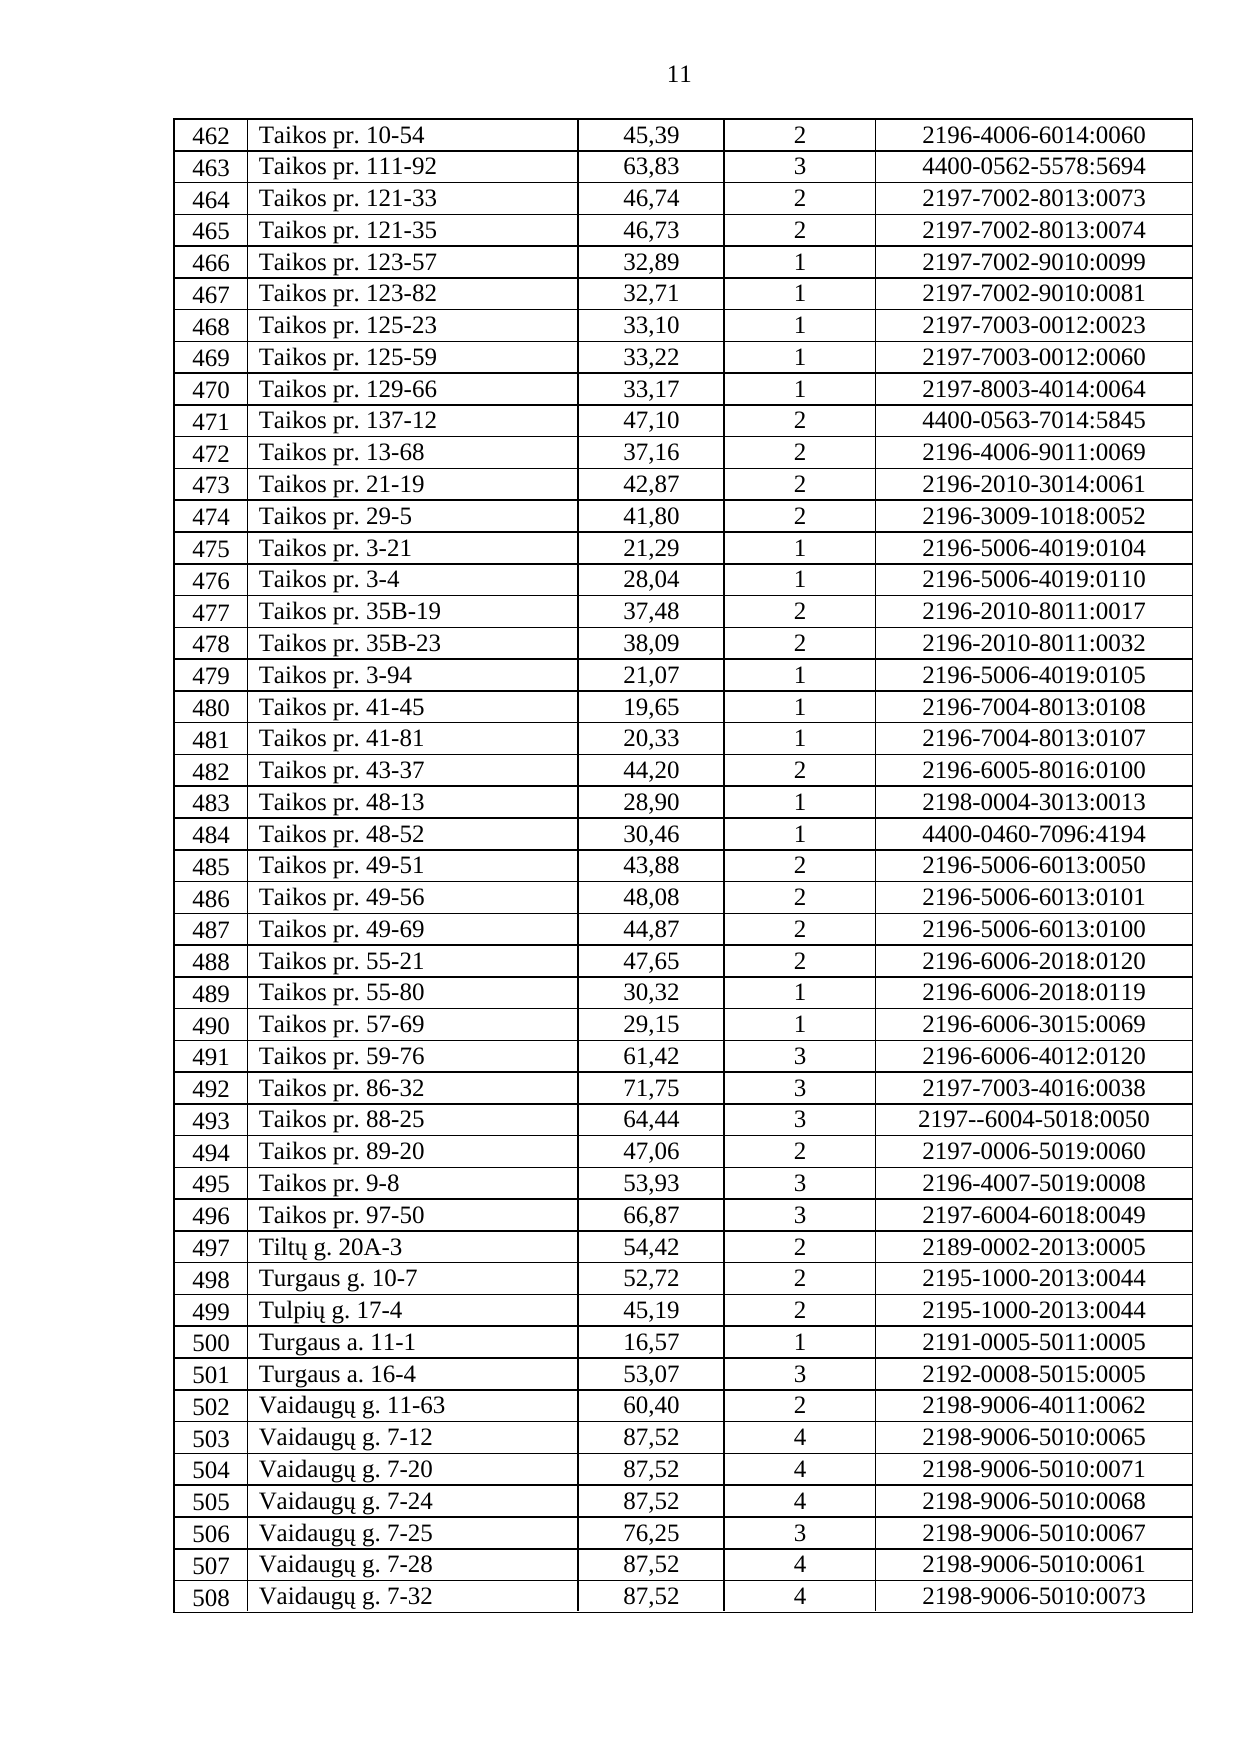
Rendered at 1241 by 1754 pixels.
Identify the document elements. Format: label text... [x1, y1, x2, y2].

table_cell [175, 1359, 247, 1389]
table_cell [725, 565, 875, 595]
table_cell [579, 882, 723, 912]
table_cell 469 [175, 342, 247, 372]
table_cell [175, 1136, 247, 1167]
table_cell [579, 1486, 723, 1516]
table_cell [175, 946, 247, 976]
table_cell Taikos pr. 123-57 [248, 247, 577, 277]
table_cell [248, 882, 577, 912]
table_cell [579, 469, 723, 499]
table_cell 466 [175, 247, 247, 277]
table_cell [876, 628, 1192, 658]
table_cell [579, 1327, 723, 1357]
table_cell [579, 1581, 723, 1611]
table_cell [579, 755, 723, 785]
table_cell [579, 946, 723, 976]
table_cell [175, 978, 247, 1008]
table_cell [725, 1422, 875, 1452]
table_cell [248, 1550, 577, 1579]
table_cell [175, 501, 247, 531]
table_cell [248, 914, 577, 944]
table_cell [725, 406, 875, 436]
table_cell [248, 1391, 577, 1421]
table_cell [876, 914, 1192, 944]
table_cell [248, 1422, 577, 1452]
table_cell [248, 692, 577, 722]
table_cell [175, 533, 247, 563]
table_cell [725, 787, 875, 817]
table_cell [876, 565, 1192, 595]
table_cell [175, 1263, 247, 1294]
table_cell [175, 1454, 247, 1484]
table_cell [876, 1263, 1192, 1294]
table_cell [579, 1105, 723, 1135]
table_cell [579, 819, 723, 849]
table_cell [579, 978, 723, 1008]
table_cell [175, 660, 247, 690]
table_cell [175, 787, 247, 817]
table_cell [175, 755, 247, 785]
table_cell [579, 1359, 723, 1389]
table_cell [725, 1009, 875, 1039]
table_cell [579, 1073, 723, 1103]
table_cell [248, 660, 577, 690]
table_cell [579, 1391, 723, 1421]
table_cell 2197-7002-8013:0074 [876, 215, 1192, 245]
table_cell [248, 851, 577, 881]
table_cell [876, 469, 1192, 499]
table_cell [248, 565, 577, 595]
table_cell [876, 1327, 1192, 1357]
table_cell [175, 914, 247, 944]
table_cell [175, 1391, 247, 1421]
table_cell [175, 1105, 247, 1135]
table_cell 3 [725, 152, 875, 182]
table_cell 462 [175, 120, 247, 150]
table_cell 46,74 [579, 183, 723, 213]
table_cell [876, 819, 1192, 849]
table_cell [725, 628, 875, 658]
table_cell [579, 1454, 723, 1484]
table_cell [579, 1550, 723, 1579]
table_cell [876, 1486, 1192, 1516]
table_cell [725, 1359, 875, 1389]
table_cell 32,89 [579, 247, 723, 277]
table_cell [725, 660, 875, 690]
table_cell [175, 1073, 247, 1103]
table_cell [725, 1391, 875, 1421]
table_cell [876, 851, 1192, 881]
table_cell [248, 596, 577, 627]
table_cell 45,39 [579, 120, 723, 150]
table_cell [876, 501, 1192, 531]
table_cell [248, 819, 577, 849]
table_cell 2197-7002-8013:0073 [876, 183, 1192, 213]
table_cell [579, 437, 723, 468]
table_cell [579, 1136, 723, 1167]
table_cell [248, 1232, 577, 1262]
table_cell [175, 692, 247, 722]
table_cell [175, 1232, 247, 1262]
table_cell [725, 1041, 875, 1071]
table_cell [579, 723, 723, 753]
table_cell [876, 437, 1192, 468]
table_cell 33,10 [579, 310, 723, 341]
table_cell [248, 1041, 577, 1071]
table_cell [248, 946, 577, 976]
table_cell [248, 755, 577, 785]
table_cell Taikos pr. 111-92 [248, 152, 577, 182]
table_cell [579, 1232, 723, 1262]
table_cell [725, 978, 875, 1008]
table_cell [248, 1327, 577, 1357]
table_cell Taikos pr. 125-59 [248, 342, 577, 372]
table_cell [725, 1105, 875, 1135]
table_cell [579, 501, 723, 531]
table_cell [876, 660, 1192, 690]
table_cell 463 [175, 152, 247, 182]
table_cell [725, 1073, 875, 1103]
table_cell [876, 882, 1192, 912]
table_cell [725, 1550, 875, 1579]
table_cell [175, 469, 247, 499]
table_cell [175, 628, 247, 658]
table_cell 63,83 [579, 152, 723, 182]
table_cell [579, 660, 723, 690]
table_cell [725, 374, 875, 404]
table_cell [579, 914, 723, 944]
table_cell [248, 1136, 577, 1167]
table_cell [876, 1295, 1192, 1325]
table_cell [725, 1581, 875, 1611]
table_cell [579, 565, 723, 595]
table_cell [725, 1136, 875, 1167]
table_cell 464 [175, 183, 247, 213]
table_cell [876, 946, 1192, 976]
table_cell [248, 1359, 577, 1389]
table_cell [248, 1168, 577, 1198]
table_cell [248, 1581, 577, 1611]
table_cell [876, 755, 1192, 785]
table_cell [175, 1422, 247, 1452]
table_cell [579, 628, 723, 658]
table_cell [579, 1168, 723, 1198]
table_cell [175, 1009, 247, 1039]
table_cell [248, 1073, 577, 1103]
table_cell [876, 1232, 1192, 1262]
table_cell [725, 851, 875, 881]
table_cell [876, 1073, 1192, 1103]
table_cell 2197-7002-9010:0081 [876, 279, 1192, 309]
table_cell 1 [725, 247, 875, 277]
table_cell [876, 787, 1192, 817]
table_cell 32,71 [579, 279, 723, 309]
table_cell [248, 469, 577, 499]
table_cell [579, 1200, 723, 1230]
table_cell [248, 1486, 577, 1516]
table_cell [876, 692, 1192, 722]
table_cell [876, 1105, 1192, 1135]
table_cell 1 [725, 310, 875, 341]
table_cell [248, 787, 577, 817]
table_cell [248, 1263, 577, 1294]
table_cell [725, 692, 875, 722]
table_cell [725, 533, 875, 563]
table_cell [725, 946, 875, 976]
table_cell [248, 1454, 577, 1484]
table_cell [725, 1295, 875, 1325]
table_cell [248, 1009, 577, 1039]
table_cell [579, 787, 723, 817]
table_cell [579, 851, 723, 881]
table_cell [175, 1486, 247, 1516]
table_cell 4400-0562-5578:5694 [876, 152, 1192, 182]
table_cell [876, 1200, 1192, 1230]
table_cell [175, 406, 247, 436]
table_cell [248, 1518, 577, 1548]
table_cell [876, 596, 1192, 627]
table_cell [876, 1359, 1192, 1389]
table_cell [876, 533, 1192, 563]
table_cell 1 [725, 342, 875, 372]
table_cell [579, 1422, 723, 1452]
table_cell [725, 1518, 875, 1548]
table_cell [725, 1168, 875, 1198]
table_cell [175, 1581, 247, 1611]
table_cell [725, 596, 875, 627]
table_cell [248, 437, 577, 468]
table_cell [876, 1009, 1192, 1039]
table_cell 2196-4006-6014:0060 [876, 120, 1192, 150]
table_cell Taikos pr. 121-33 [248, 183, 577, 213]
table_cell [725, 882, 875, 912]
table_cell Taikos pr. 123-82 [248, 279, 577, 309]
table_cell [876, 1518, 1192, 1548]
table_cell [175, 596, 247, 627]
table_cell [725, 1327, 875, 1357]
table_cell 2 [725, 183, 875, 213]
table_cell 46,73 [579, 215, 723, 245]
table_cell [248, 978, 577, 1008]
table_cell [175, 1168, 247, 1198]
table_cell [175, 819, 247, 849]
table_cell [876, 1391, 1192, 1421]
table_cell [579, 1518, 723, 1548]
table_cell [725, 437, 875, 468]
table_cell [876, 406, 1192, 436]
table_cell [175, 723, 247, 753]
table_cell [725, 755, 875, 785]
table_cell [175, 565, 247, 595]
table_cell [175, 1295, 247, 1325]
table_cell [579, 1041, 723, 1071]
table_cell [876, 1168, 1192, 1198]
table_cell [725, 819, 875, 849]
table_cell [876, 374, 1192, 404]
table_cell Taikos pr. 125-23 [248, 310, 577, 341]
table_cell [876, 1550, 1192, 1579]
table_cell 2 [725, 120, 875, 150]
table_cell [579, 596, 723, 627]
table_cell 468 [175, 310, 247, 341]
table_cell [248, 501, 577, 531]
table_cell 2197-7002-9010:0099 [876, 247, 1192, 277]
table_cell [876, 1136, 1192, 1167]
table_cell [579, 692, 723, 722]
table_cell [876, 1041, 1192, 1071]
table_cell Taikos pr. 121-35 [248, 215, 577, 245]
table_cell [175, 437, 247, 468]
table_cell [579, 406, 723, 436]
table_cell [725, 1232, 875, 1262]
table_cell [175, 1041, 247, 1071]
table_cell 2197-7003-0012:0023 [876, 310, 1192, 341]
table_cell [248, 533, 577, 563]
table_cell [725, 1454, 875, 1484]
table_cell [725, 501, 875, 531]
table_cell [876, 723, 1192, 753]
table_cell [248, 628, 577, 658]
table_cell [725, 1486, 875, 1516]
table_cell 465 [175, 215, 247, 245]
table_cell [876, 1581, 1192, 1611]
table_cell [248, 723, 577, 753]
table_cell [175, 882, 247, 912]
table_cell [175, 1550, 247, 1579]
table_cell Taikos pr. 10-54 [248, 120, 577, 150]
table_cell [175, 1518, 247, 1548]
table_cell 2 [725, 215, 875, 245]
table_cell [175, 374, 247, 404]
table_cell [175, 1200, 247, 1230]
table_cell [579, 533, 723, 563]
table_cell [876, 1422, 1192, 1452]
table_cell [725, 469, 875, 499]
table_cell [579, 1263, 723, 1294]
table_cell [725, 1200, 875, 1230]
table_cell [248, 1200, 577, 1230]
table_cell 1 [725, 279, 875, 309]
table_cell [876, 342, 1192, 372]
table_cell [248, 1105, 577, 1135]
table_cell 33,22 [579, 342, 723, 372]
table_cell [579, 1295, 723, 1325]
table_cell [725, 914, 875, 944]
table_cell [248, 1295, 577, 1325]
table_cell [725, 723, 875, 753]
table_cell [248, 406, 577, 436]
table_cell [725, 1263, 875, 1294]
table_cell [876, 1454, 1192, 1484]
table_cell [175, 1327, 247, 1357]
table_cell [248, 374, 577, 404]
table_cell 467 [175, 279, 247, 309]
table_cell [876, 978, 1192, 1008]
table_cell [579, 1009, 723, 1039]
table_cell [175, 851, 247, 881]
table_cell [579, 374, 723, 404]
